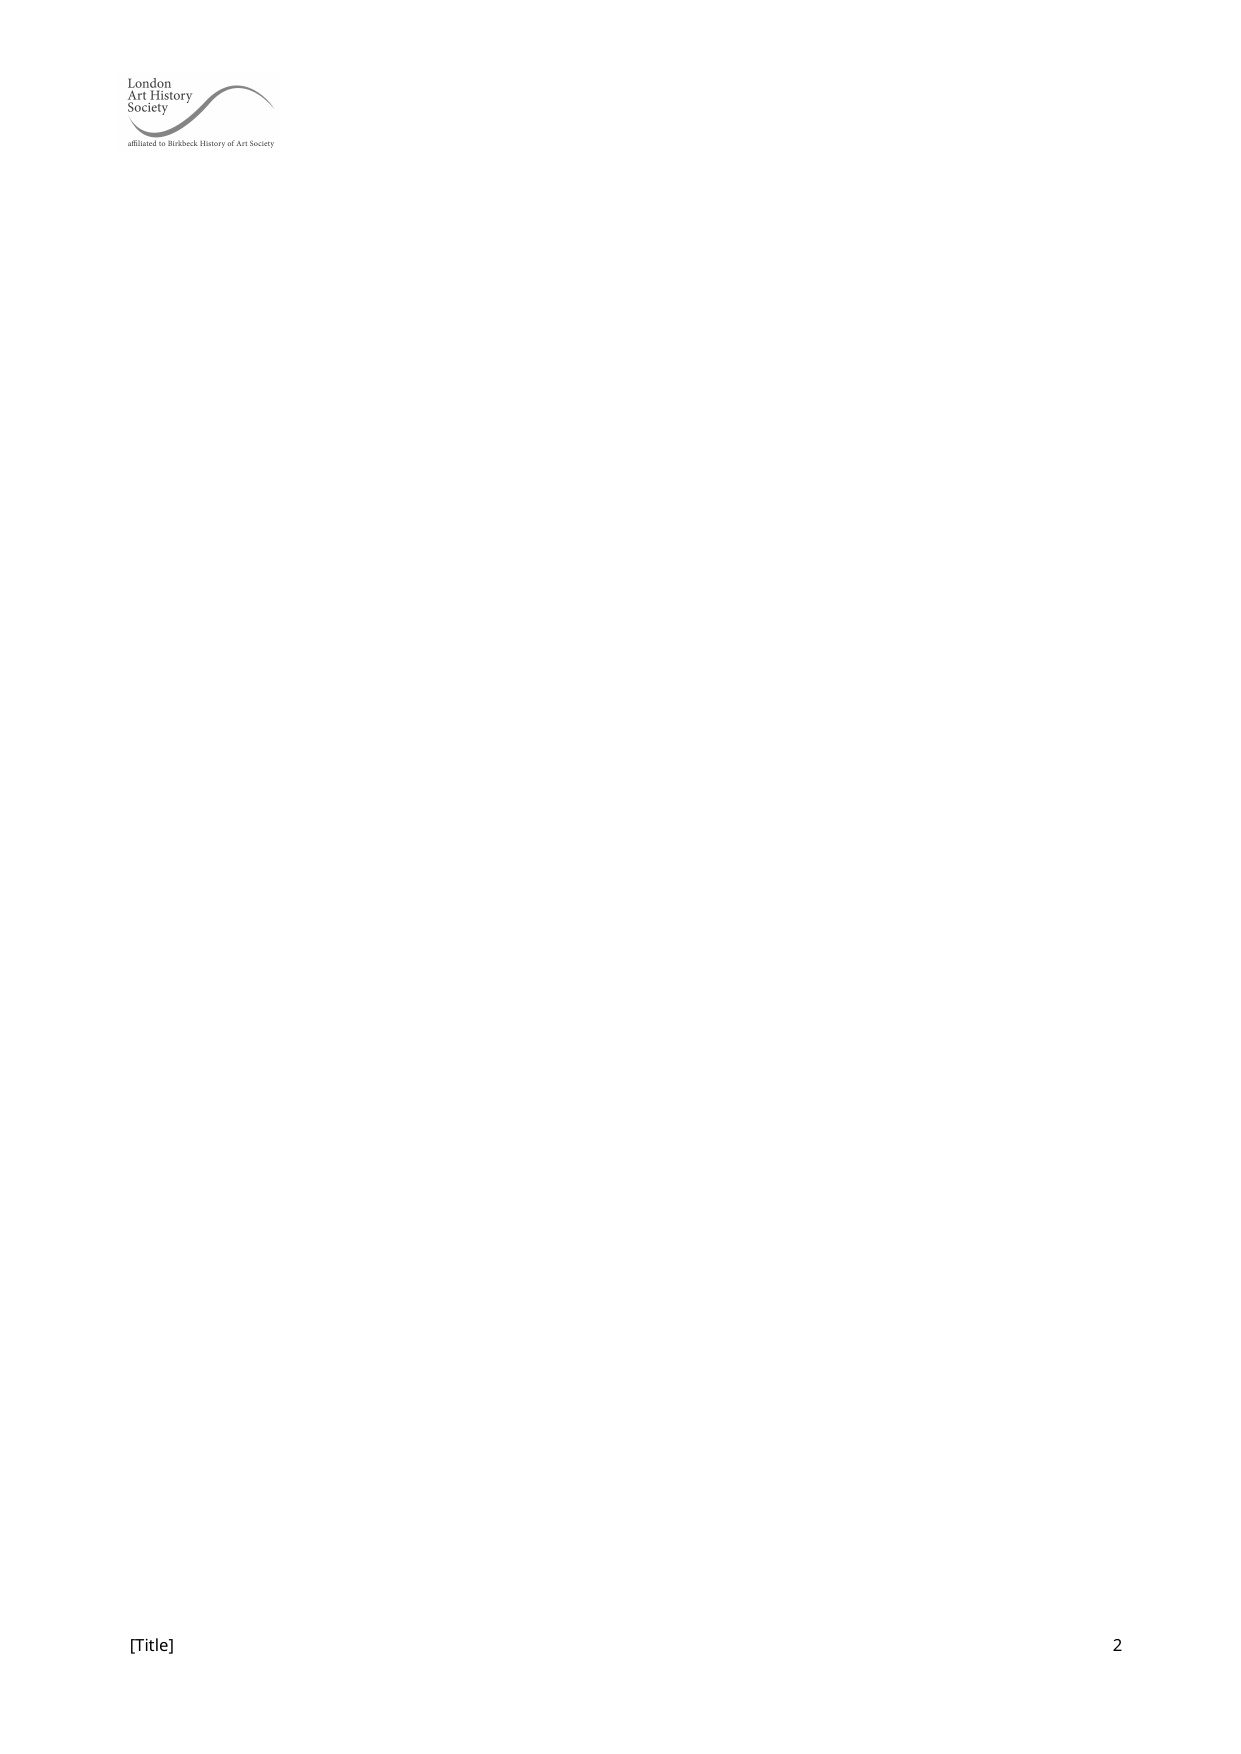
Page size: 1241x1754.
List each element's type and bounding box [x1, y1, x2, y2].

picture [118, 73, 281, 151]
